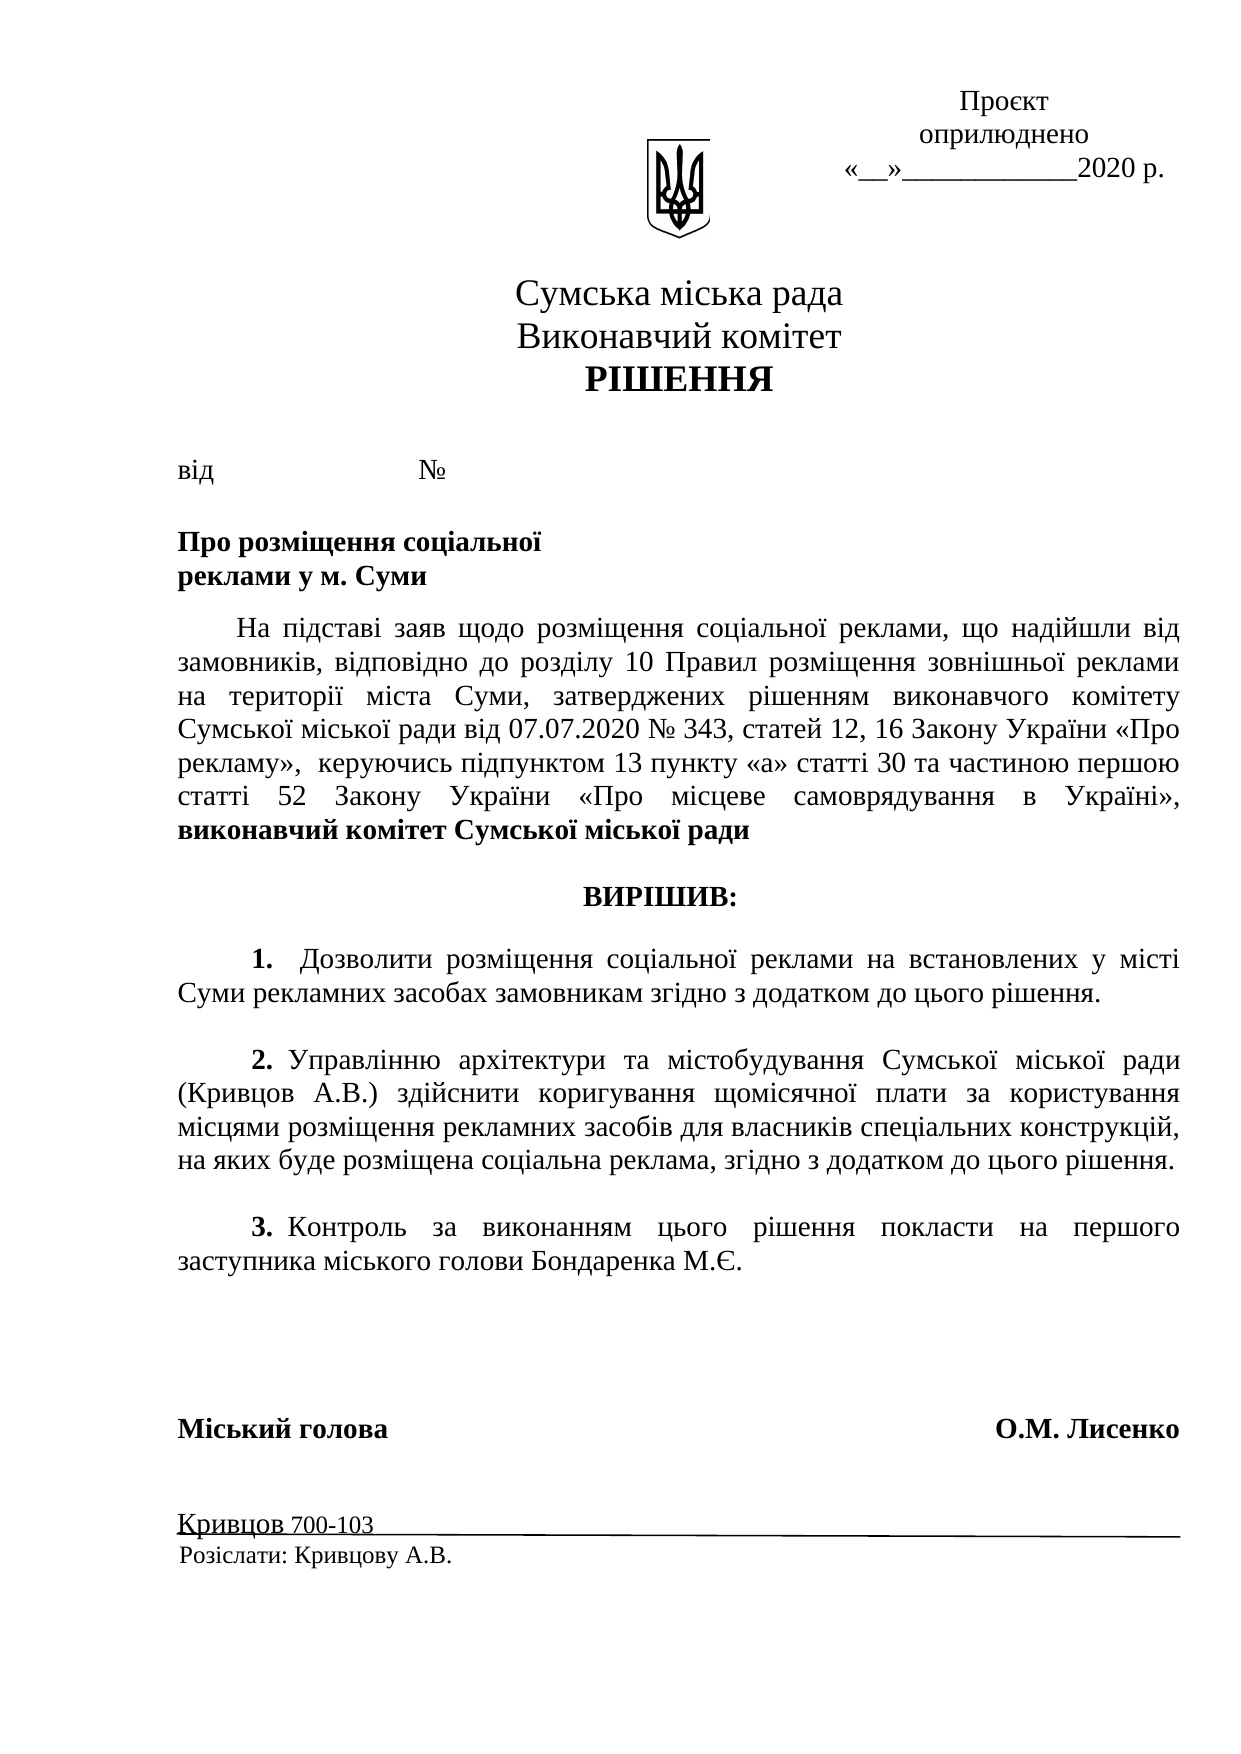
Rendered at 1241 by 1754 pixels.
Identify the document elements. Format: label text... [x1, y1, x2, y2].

text Міський голова О.М. Лисенко [177, 1411, 1181, 1444]
text Кривцов 700-103 [140, 1507, 1181, 1540]
text Сумська міська рада [177, 270, 1181, 313]
table_header Про розміщення соціальної реклами у м. Суми [166, 524, 572, 611]
text від № [177, 452, 1181, 486]
text ВИРІШИВ: [140, 879, 1181, 912]
text На підставі заяв щодо розміщення соціальної реклами, що надійшли від замовників, відповідно до розділу 10 Правил розміщення зовнішньої реклами на території міста Суми, затверджених рішенням виконавчого комітету Сумської міської ради від 07.07.2020 № 343, статей 12, 16 Закону України «Про рекламу», керуючись підпунктом 13 пункту «а» статті 30 та частиною першою статті 52 Закону України «Про місцеве самоврядування в Україні», виконавчий комітет Сумської міської ради [177, 611, 1181, 845]
text 3. Контроль за виконанням цього рішення покласти на першого заступника міського голови Бондаренка М.Є. [177, 1209, 1181, 1277]
text Розіслати: Кривцову А.В. [140, 1540, 1181, 1569]
text Виконавчий комітет [177, 313, 1181, 357]
picture [644, 135, 710, 239]
text 2. Управлінню архітектури та містобудування Сумської міської ради (Кривцов А.В.) здійснити коригування щомісячної плати за користування місцями розміщення рекламних засобів для власників спеціальних конструкцій, на яких буде розміщена соціальна реклама, згідно з додатком до цього рішення. [177, 1042, 1181, 1176]
text РІШЕННЯ [177, 357, 1181, 400]
text 1. Дозволити розміщення соціальної реклами на встановлених у місті Суми рекламних засобах замовникам згідно з додатком до цього рішення. [177, 941, 1181, 1008]
